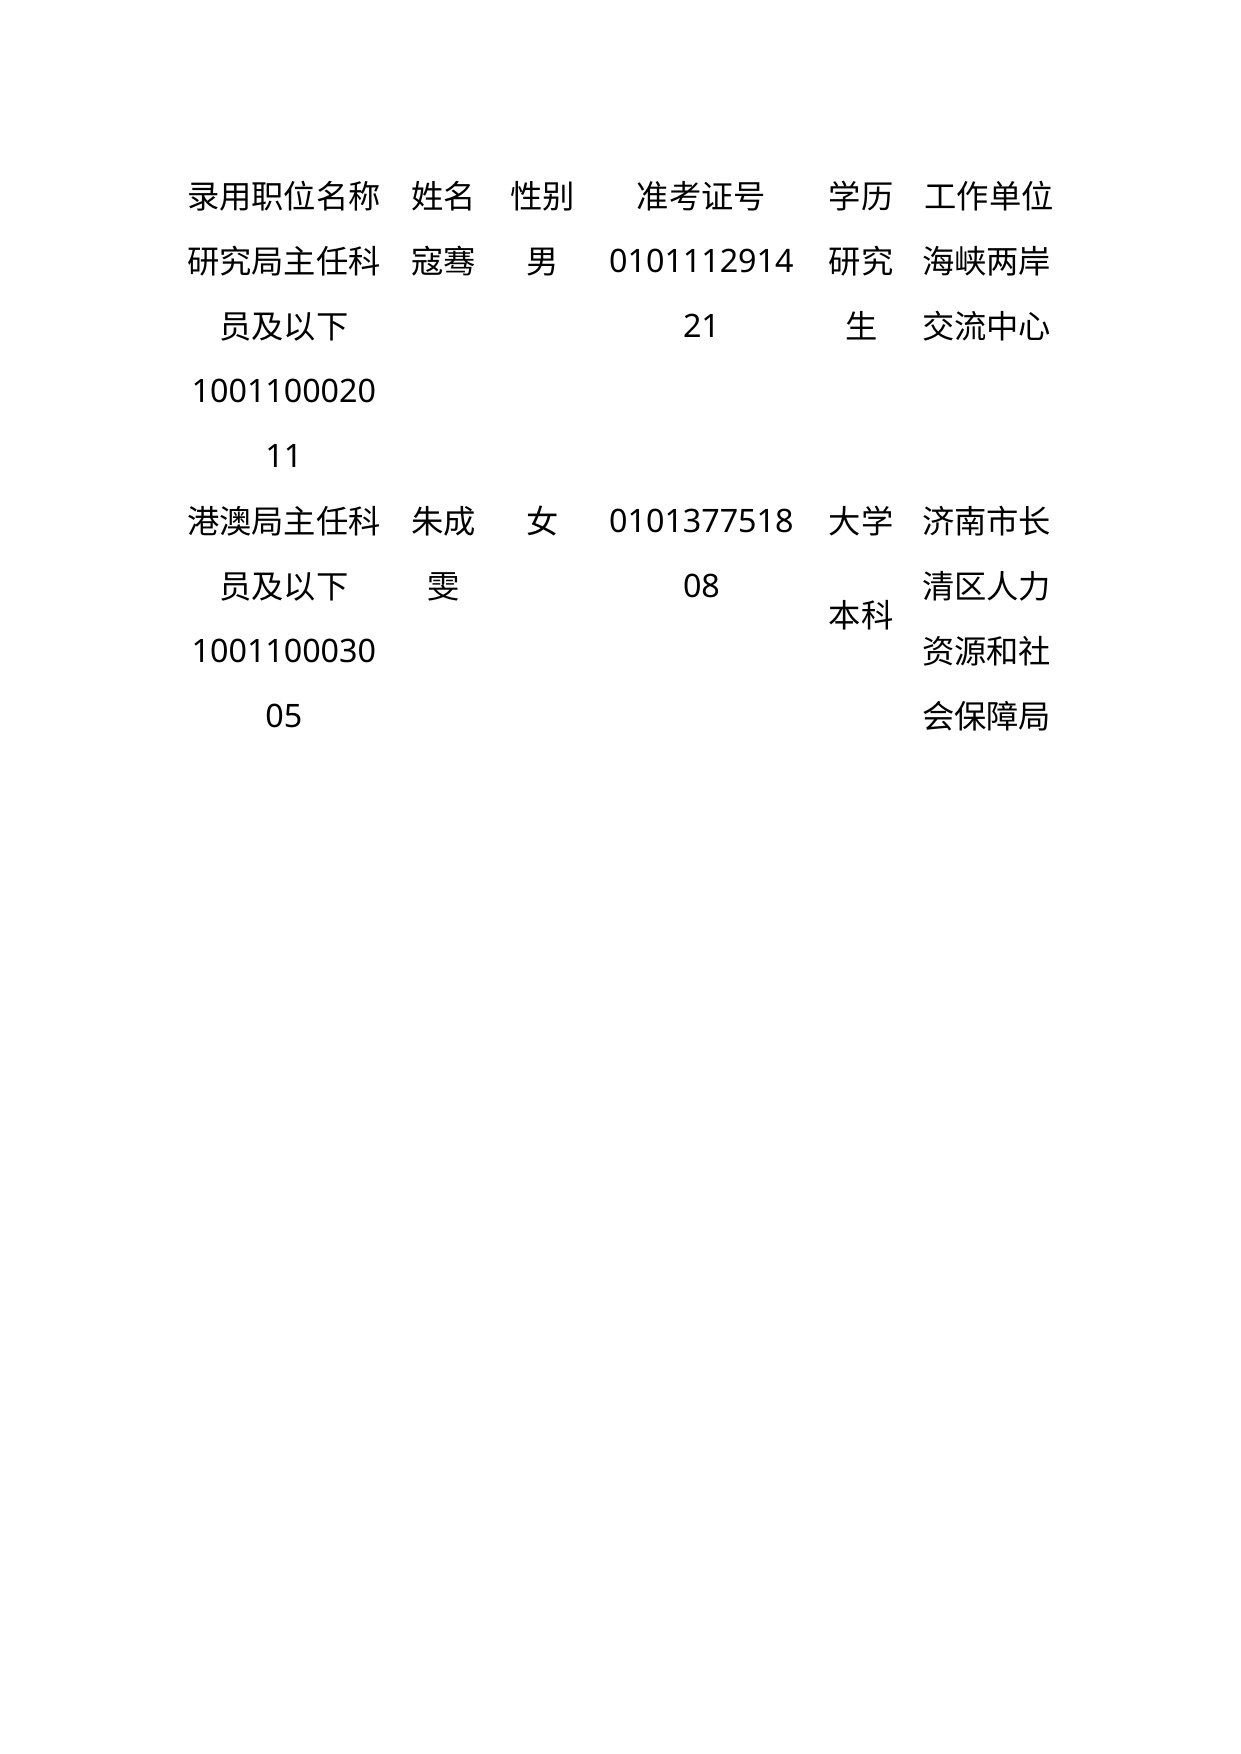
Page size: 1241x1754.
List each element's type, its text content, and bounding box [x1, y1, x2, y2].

table_cell 研究局主任科员及以下100110002011 [174, 227, 394, 487]
table_header 录用职位名称 [174, 162, 394, 227]
table_cell 女 [493, 487, 592, 747]
table_cell 010111291421 [592, 227, 811, 487]
table_cell 研究生 [811, 227, 911, 487]
table_cell 海峡两岸交流中心 [911, 227, 1067, 487]
table_cell 大学 本科 [811, 487, 911, 747]
table_cell 朱成雯 [394, 487, 493, 747]
table_header 工作单位 [911, 162, 1067, 227]
table_cell 男 [493, 227, 592, 487]
table_header 准考证号 [592, 162, 811, 227]
table_cell 寇骞 [394, 227, 493, 487]
table_cell 济南市长清区人力资源和社会保障局 [911, 487, 1067, 747]
table_header 学历 [811, 162, 911, 227]
table_header 性别 [493, 162, 592, 227]
table_cell 港澳局主任科员及以下100110003005 [174, 487, 394, 747]
table_cell 010137751808 [592, 487, 811, 747]
table_header 姓名 [394, 162, 493, 227]
